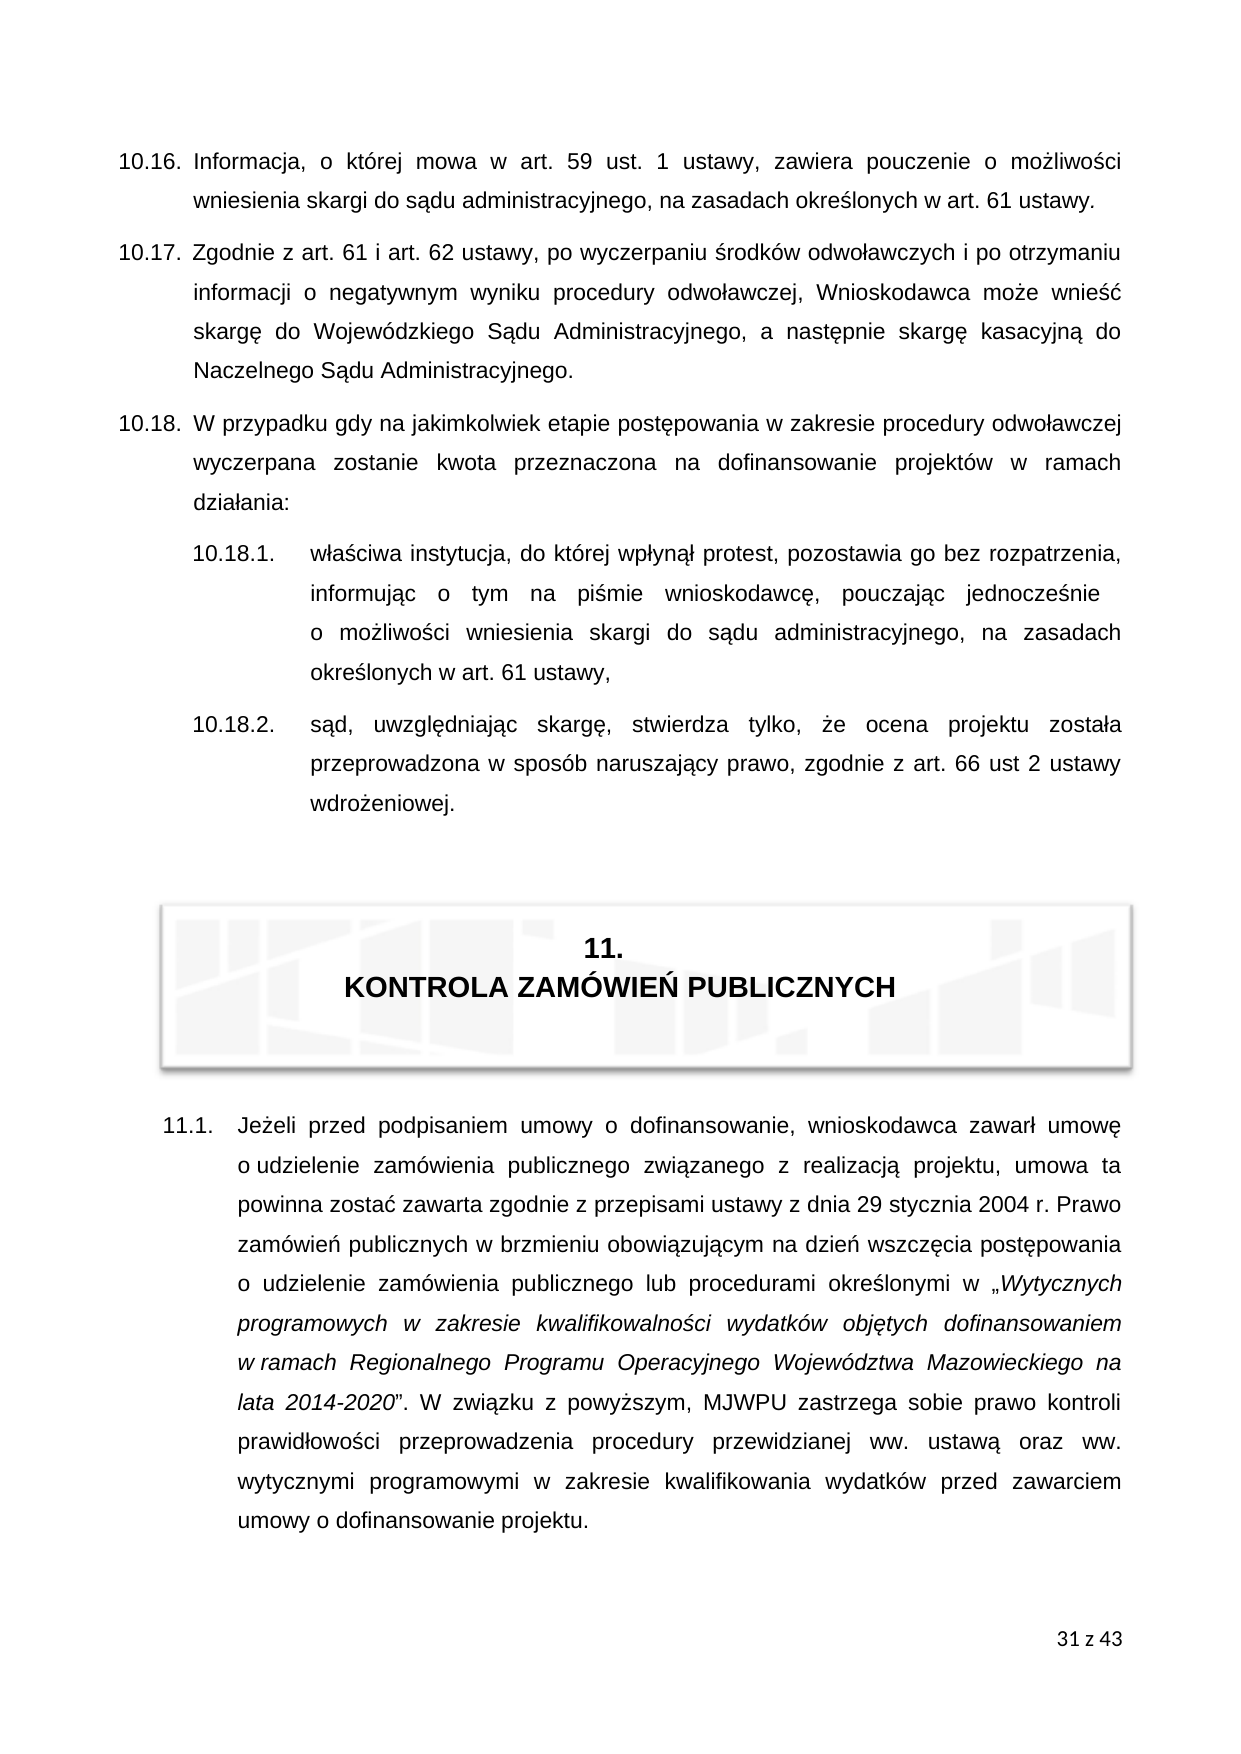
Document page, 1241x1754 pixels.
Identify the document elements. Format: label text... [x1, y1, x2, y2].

list W przypadku gdy na jakimkolwiek etapie postępowania w zakresie procedury odwoławczej wyczerpana zostanie kwota przeznaczona na dofinansowanie projektów w ramach działania: [118, 409, 1122, 515]
subtitle KONTROLA ZAMÓWIEŃ PUBLICZNYCH [118, 970, 1122, 1003]
list właściwa instytucja, do której wpłynął protest, pozostawia go bez rozpatrzenia, informując o tym na piśmie wnioskodawcę, pouczając jednocześnie o możliwości wniesienia skargi do sądu administracyjnego, na zasadach określonych w art. 61 ustawy, [192, 540, 1122, 685]
list Jeżeli przed podpisaniem umowy o dofinansowanie, wnioskodawca zawarł umowę o udzielenie zamówienia publicznego związanego z realizacją projektu, umowa ta powinna zostać zawarta zgodnie z przepisami ustawy z dnia 29 stycznia 2004 r. Prawo zamówień publicznych w brzmieniu obowiązującym na dzień wszczęcia postępowania o udzielenie zamówienia publicznego lub procedurami określonymi w „Wytycznych programowych w zakresie kwalifikowalności wydatków objętych dofinansowaniem w ramach Regionalnego Programu Operacyjnego Województwa Mazowieckiego na lata 2014-2020”. W związku z powyższym, MJWPU zastrzega sobie prawo kontroli prawidłowości przeprowadzenia procedury przewidzianej ww. ustawą oraz ww. wytycznymi programowymi w zakresie kwalifikowania wydatków przed zawarciem umowy o dofinansowanie projektu. [162, 1112, 1122, 1533]
list Zgodnie z art. 61 i art. 62 ustawy, po wyczerpaniu środków odwoławczych i po otrzymaniu informacji o negatywnym wyniku procedury odwoławczej, Wnioskodawca może wnieść skargę do Wojewódzkiego Sądu Administracyjnego, a następnie skargę kasacyjną do Naczelnego Sądu Administracyjnego. [118, 239, 1122, 384]
list Informacja, o której mowa w art. 59 ust. 1 ustawy, zawiera pouczenie o możliwości wniesienia skargi do sądu administracyjnego, na zasadach określonych w art. 61 ustawy. [118, 148, 1122, 213]
list sąd, uwzględniając skargę, stwierdza tylko, że ocena projektu została przeprowadzona w sposób naruszający prawo, zgodnie z art. 66 ust 2 ustawy wdrożeniowej. [192, 711, 1122, 816]
